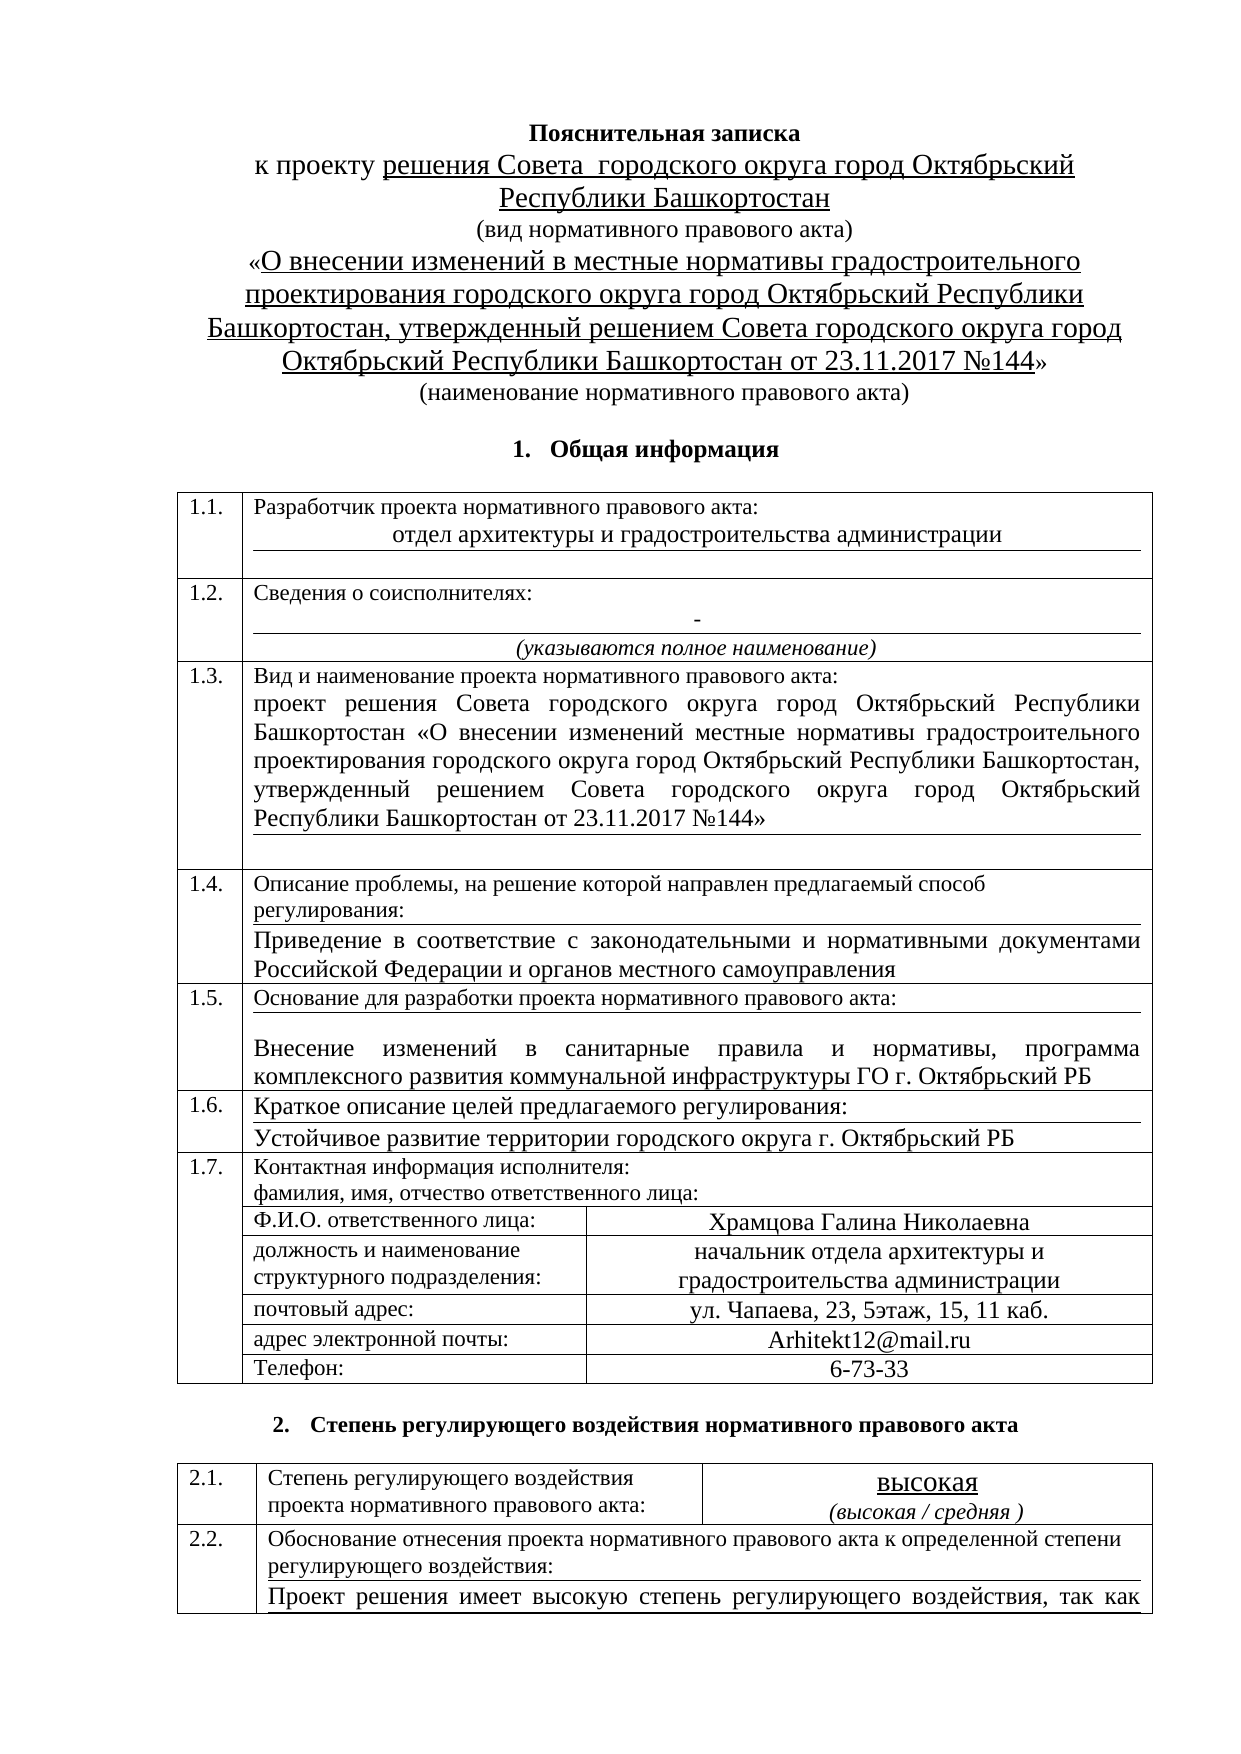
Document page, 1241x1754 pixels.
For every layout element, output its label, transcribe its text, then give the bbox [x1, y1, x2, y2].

table_cell Вид и наименование проекта нормативного правового акта: проект решения Совета городского округа город Октябрьский Республики Башкортостан «О внесении изменений местные нормативы градостроительного проектирования городского округа город Октябрьский Республики Башкортостан, утвержденный решением Совета городского округа город Октябрьский Республики Башкортостан от 23.11.2017 №144» [243, 662, 1152, 868]
table_cell 1.5. [178, 984, 242, 1090]
text (вид нормативного правового акта) [177, 214, 1152, 243]
table_cell Основание для разработки проекта нормативного правового акта: Внесение изменений в санитарные правила и нормативы, программа комплексного развития коммунальной инфраструктуры ГО г. Октябрьский РБ [243, 984, 1152, 1090]
table_cell 6-73-33 [587, 1355, 1152, 1383]
table_cell почтовый адрес: [243, 1295, 586, 1324]
table_cell Храмцова Галина Николаевна [587, 1207, 1152, 1235]
table_cell начальник отдела архитектуры и градостроительства администрации [587, 1236, 1152, 1294]
table_header 1.1. [178, 493, 242, 577]
table_header Разработчик проекта нормативного правового акта: отдел архитектуры и градостроительства администрации [243, 493, 1152, 577]
list Общая информация [140, 434, 1152, 463]
text (наименование нормативного правового акта) [177, 377, 1152, 406]
table_cell адрес электронной почты: [243, 1325, 586, 1353]
table_cell 1.4. [178, 870, 242, 983]
table_header Степень регулирующего воздействия проекта нормативного правового акта: [257, 1464, 702, 1524]
table_header высокая (высокая / средняя ) [703, 1464, 1152, 1524]
table_cell Описание проблемы, на решение которой направлен предлагаемый способ регулирования: Приведение в соответствие с законодательными и нормативными документами Российской Федерации и органов местного самоуправления [243, 870, 1152, 983]
table_cell Arhitekt12@mail.ru [587, 1325, 1152, 1353]
table_cell Телефон: [243, 1355, 586, 1383]
text «О внесении изменений в местные нормативы градостроительного проектирования городского округа город Октябрьский Республики Башкортостан, утвержденный решением Совета городского округа город Октябрьский Республики Башкортостан от 23.11.2017 №144» [177, 243, 1152, 377]
list Степень регулирующего воздействия нормативного правового акта [140, 1411, 1152, 1437]
table_cell 1.3. [178, 662, 242, 868]
table_cell 2.2. [178, 1525, 256, 1613]
table_cell ул. Чапаева, 23, 5этаж, 15, 11 каб. [587, 1295, 1152, 1324]
table_cell Краткое описание целей предлагаемого регулирования: Устойчивое развитие территории городского округа г. Октябрьский РБ [243, 1091, 1152, 1152]
table_cell Сведения о соисполнителях: - (указываются полное наименование) [243, 579, 1152, 661]
text к проекту решения Совета городского округа город Октябрьский Республики Башкортостан [177, 147, 1152, 214]
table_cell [257, 1525, 1152, 1613]
table_cell Ф.И.О. ответственного лица: [243, 1207, 586, 1235]
table_cell 1.2. [178, 579, 242, 661]
table_cell 1.6. [178, 1091, 242, 1152]
table_header 2.1. [178, 1464, 256, 1524]
text Пояснительная записка [177, 118, 1152, 147]
table_cell 1.7. [178, 1153, 242, 1383]
table_cell должность и наименование структурного подразделения: [243, 1236, 586, 1294]
table_cell Контактная информация исполнителя: фамилия, имя, отчество ответственного лица: [243, 1153, 1152, 1206]
